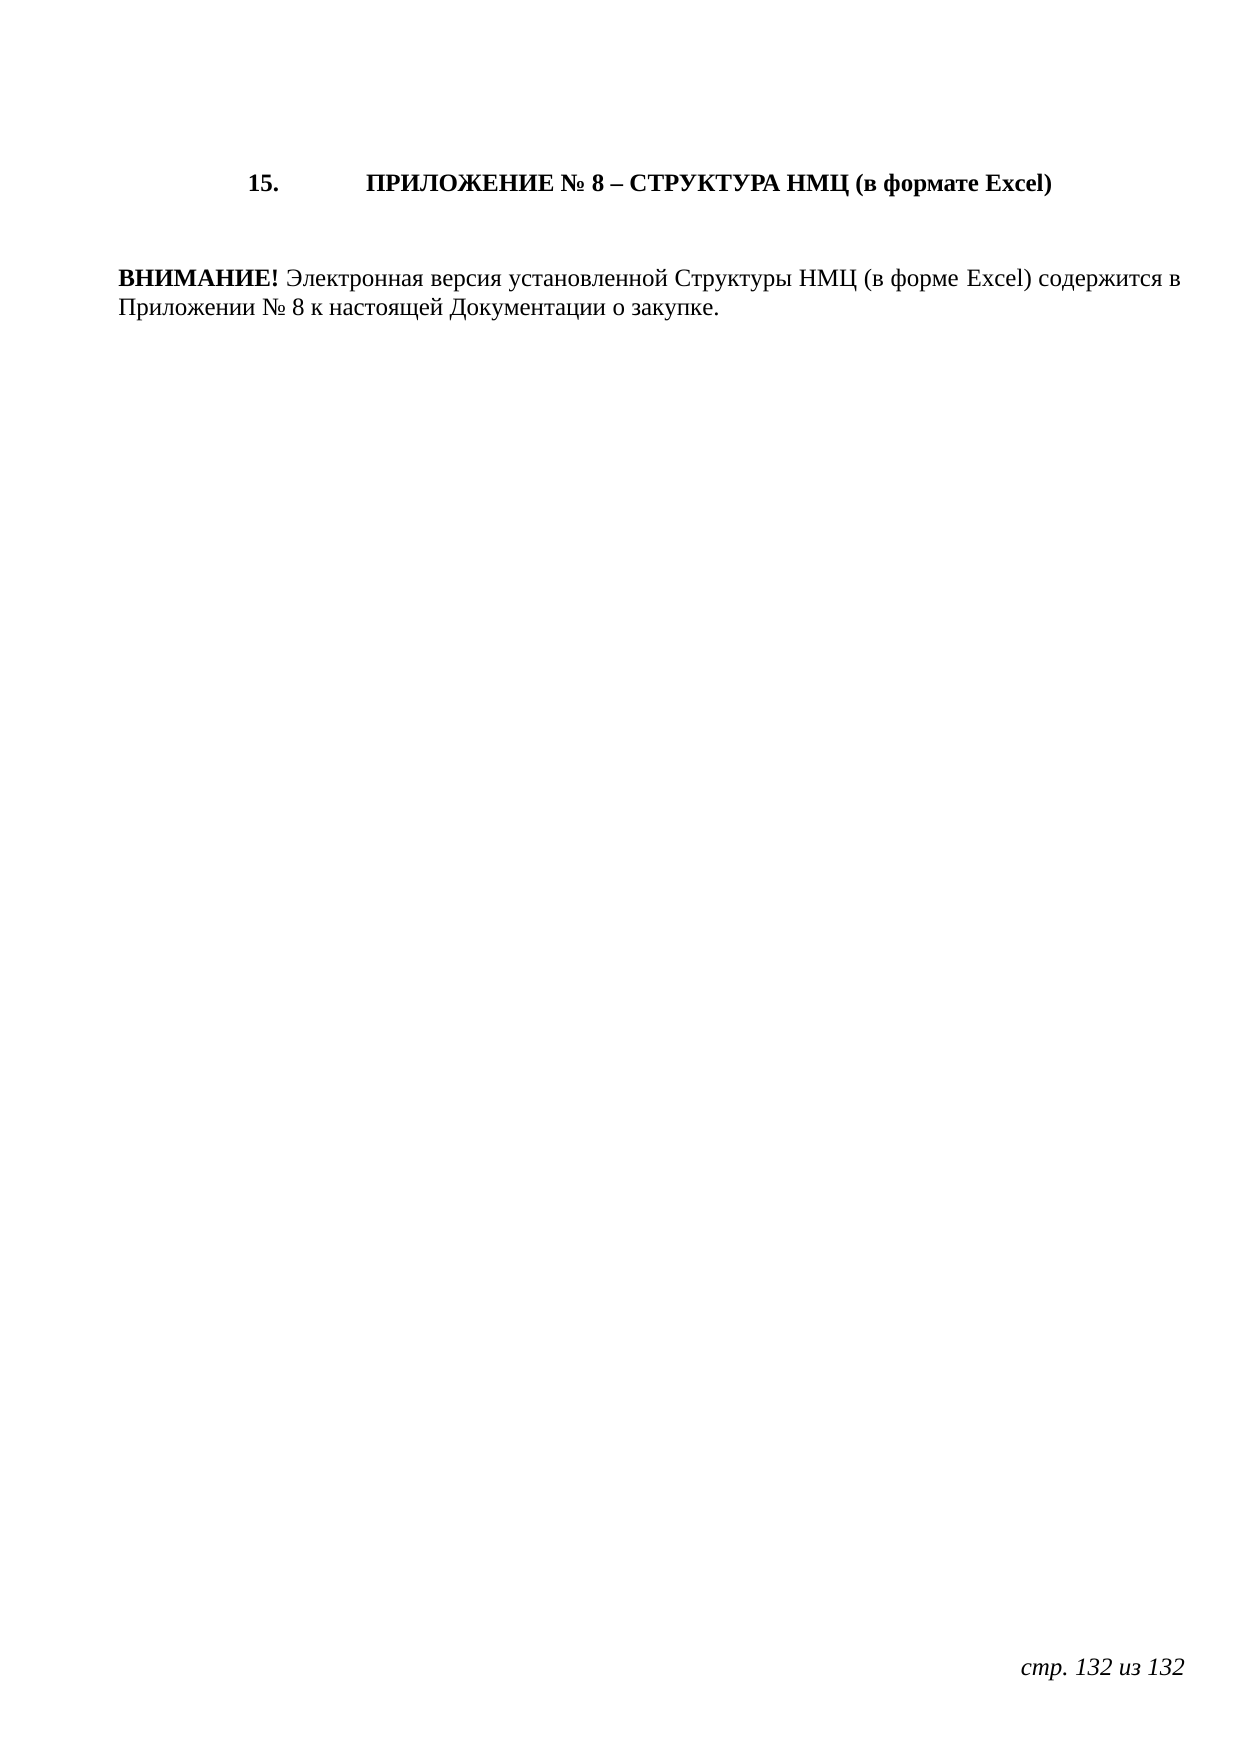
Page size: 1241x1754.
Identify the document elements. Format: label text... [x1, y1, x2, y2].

subtitle ПРИЛОЖЕНИЕ № 8 – СТРУКТУРА НМЦ (в формате Excel) [118, 168, 1181, 197]
text ВНИМАНИЕ! Электронная версия установленной Структуры НМЦ (в форме Excel) содержится в Приложении № 8 к настоящей Документации о закупке. [118, 263, 1181, 321]
